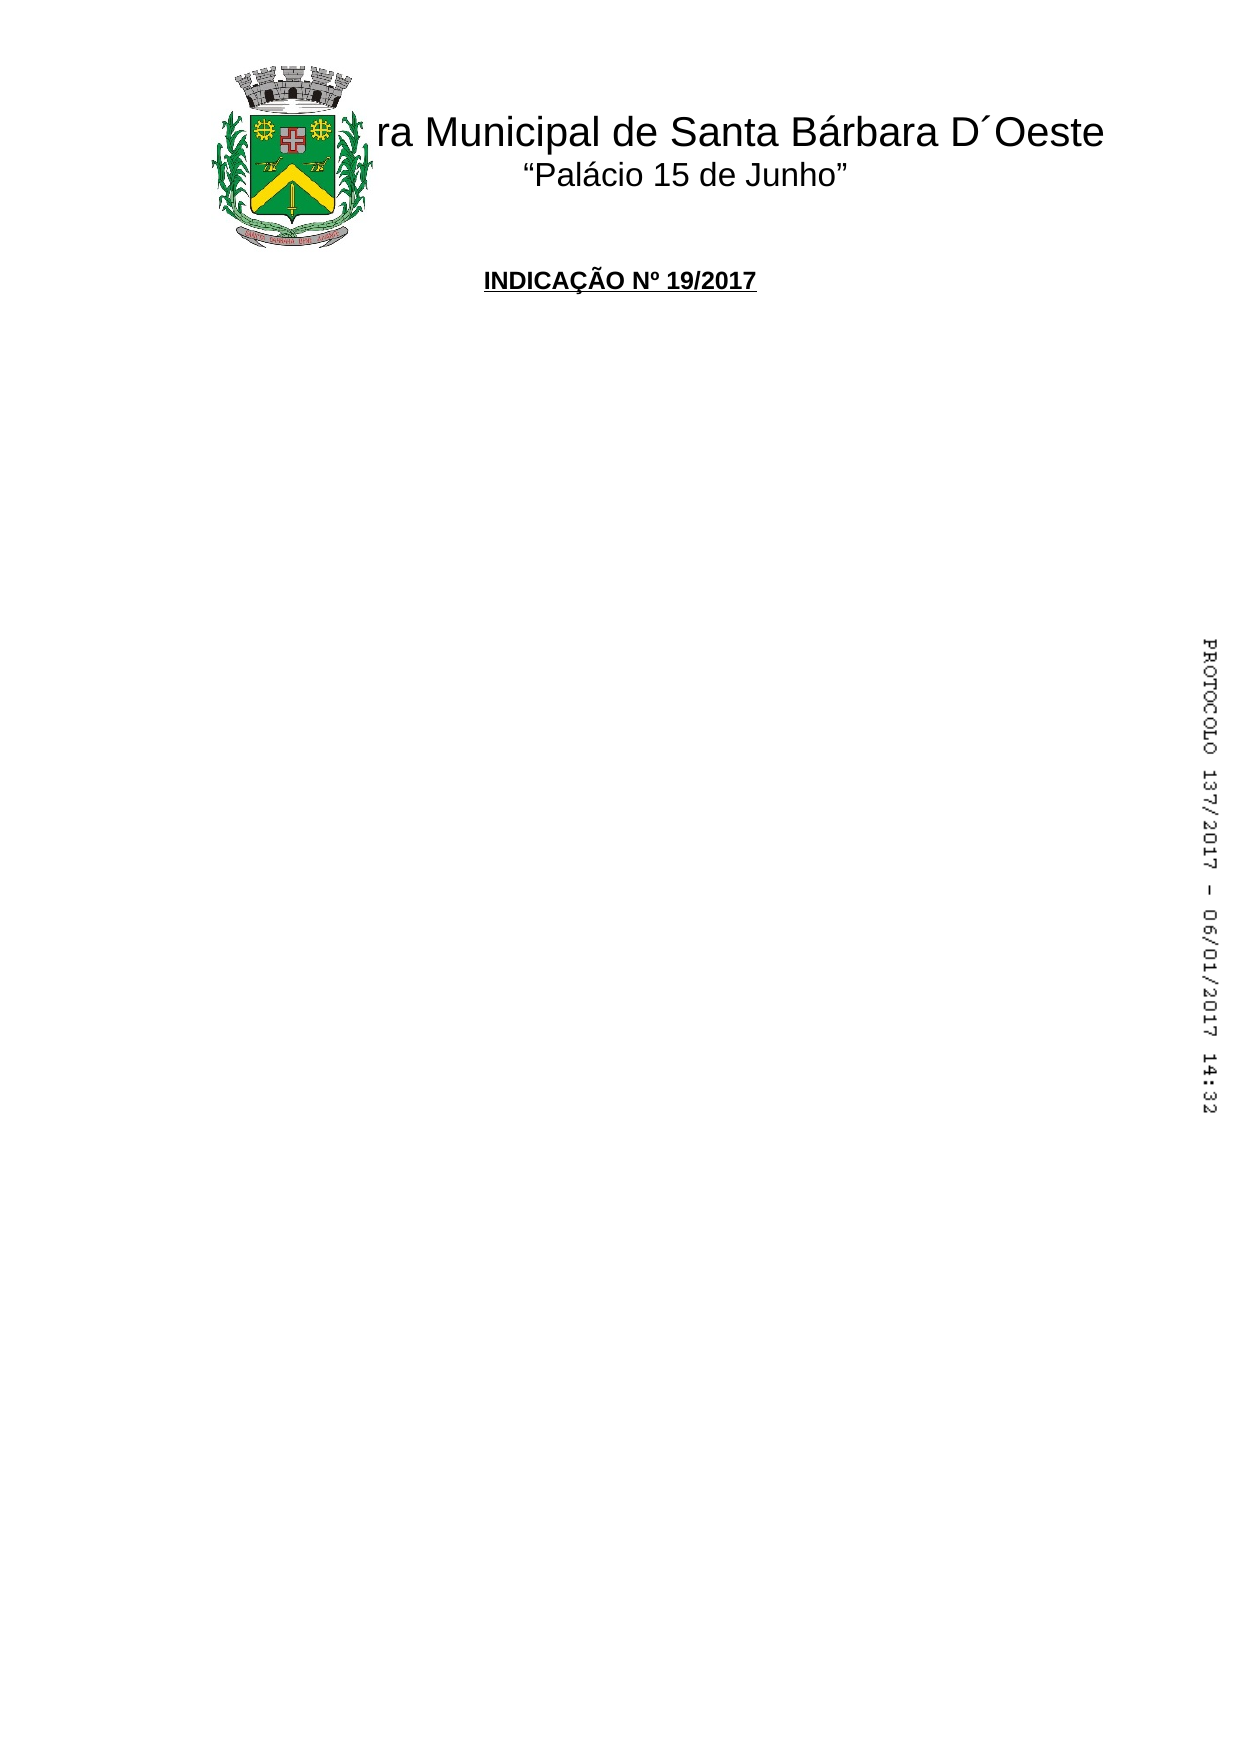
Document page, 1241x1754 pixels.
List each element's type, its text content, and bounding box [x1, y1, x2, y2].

picture [1177, 635, 1241, 1119]
title INDICAÇÃO Nº 19/2017 [177, 266, 1063, 294]
picture [211, 66, 380, 255]
